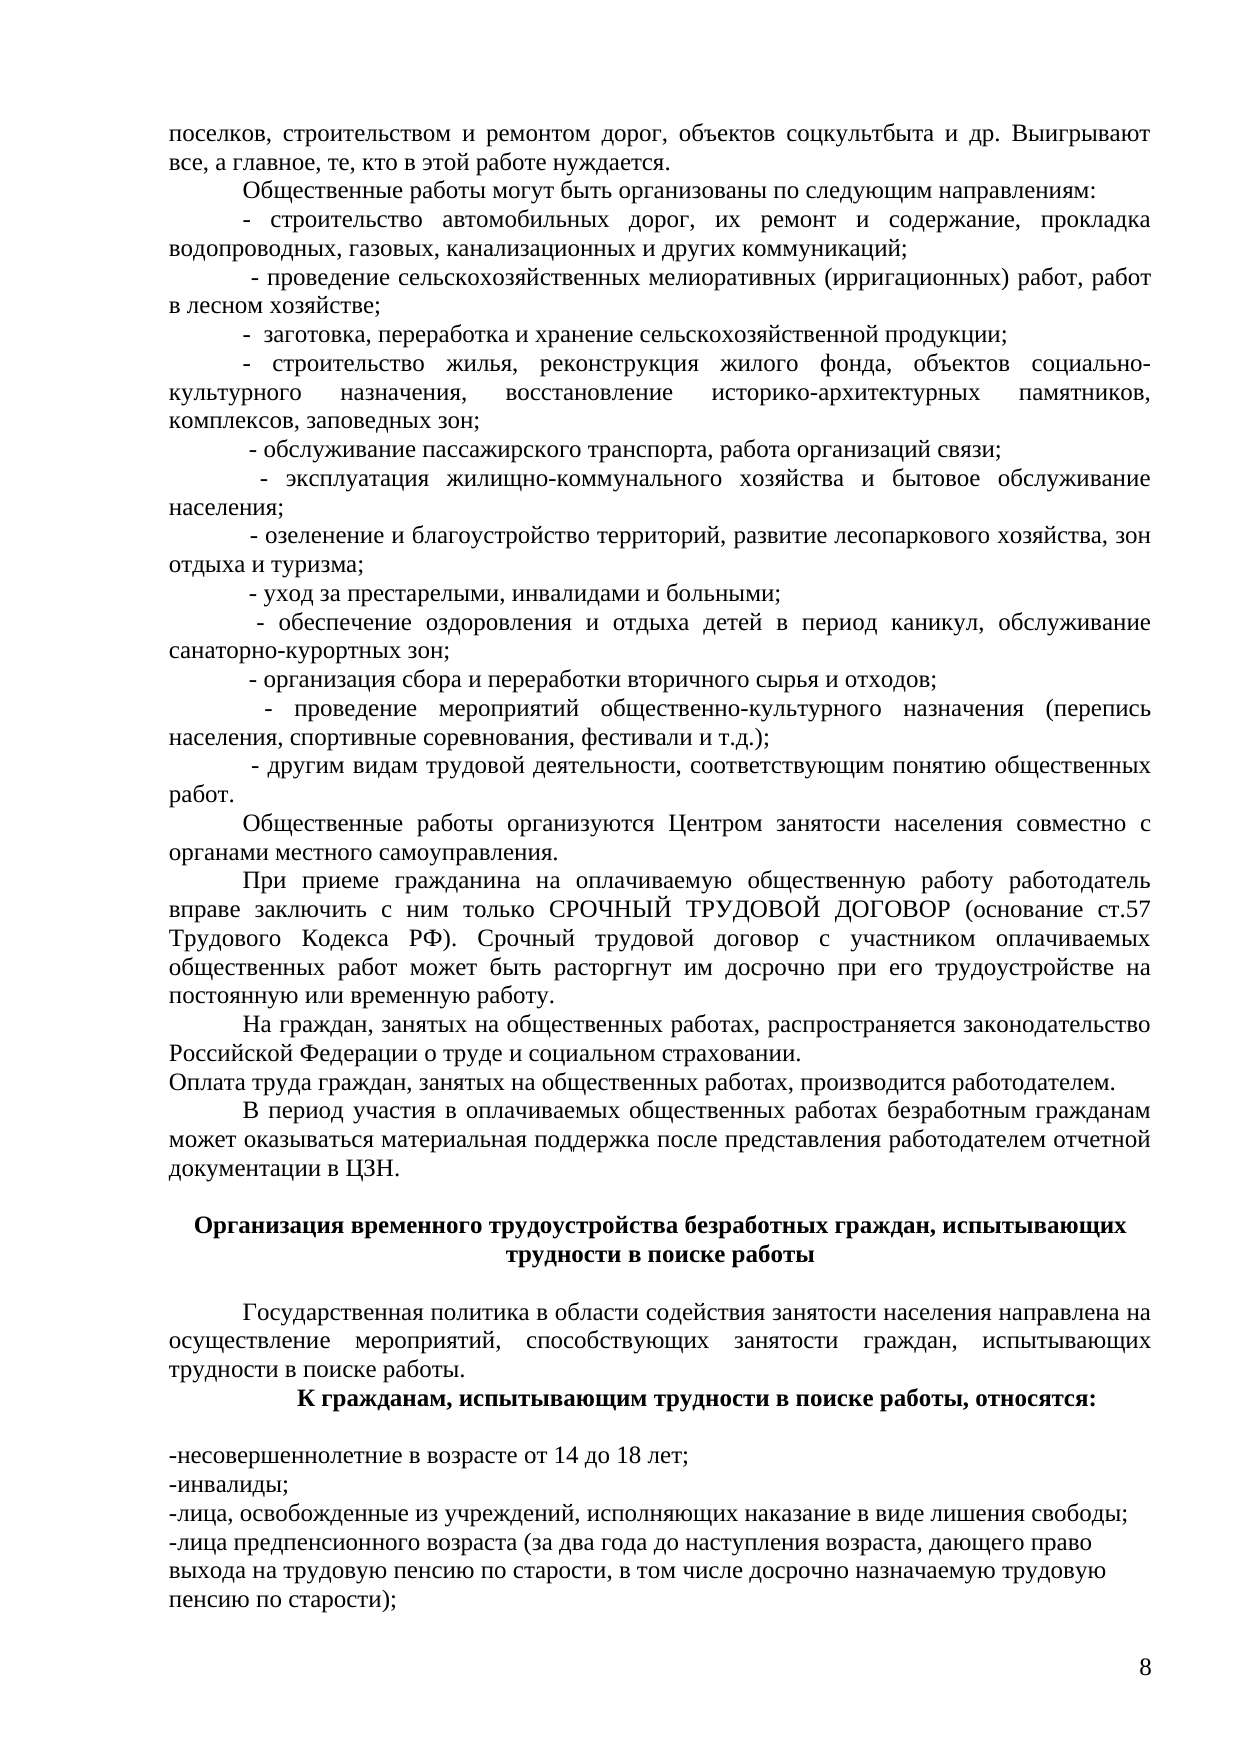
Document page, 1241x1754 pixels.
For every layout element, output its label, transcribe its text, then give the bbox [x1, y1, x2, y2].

text - проведение сельскохозяйственных мелиоративных (ирригационных) работ, работ в лесном хозяйстве; [169, 262, 1152, 319]
text - заготовка, переработка и хранение сельскохозяйственной продукции; [169, 319, 1152, 348]
text -инвалиды; [169, 1469, 1152, 1498]
text - проведение мероприятий общественно-культурного назначения (перепись населения, спортивные соревнования, фестивали и т.д.); [169, 693, 1152, 751]
text Общественные работы организуются Центром занятости населения совместно с органами местного самоуправления. [169, 808, 1152, 866]
subtitle К гражданам, испытывающим трудности в поиске работы, относятся: [169, 1383, 1152, 1412]
text -лица предпенсионного возраста (за два года до наступления возраста, дающего право выхода на трудовую пенсию по старости, в том числе досрочно назначаемую трудовую пенсию по старости); [169, 1527, 1152, 1613]
text - другим видам трудовой деятельности, соответствующим понятию общественных работ. [169, 751, 1152, 808]
text При приеме гражданина на оплачиваемую общественную работу работодатель вправе заключить с ним только СРОЧНЫЙ ТРУДОВОЙ ДОГОВОР (основание ст.57 Трудового Кодекса РФ). Срочный трудовой договор с участником оплачиваемых общественных работ может быть расторгнут им досрочно при его трудоустройстве на постоянную или временную работу. [169, 866, 1152, 1009]
text - организация сбора и переработки вторичного сырья и отходов; [169, 664, 1152, 693]
text - озеленение и благоустройство территорий, развитие лесопаркового хозяйства, зон отдыха и туризма; [169, 521, 1152, 578]
text - эксплуатация жилищно-коммунального хозяйства и бытовое обслуживание населения; [169, 463, 1152, 521]
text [169, 118, 1152, 176]
text Оплата труда граждан, занятых на общественных работах, производится работодателем. [169, 1067, 1152, 1096]
text Государственная политика в области содействия занятости населения направлена на осуществление мероприятий, способствующих занятости граждан, испытывающих трудности в поиске работы. [169, 1297, 1152, 1383]
text Организация временного трудоустройства безработных граждан, испытывающих трудности в поиске работы [169, 1211, 1152, 1268]
text - строительство автомобильных дорог, их ремонт и содержание, прокладка водопроводных, газовых, канализационных и других коммуникаций; [169, 204, 1152, 262]
text - обслуживание пассажирского транспорта, работа организаций связи; [169, 434, 1152, 463]
text На граждан, занятых на общественных работах, распространяется законодательство Российской Федерации о труде и социальном страховании. [169, 1009, 1152, 1067]
text Общественные работы могут быть организованы по следующим направлениям: [169, 176, 1152, 204]
text - обеспечение оздоровления и отдыха детей в период каникул, обслуживание санаторно-курортных зон; [169, 607, 1152, 664]
text -несовершеннолетние в возрасте от 14 до 18 лет; [169, 1441, 1152, 1469]
text - уход за престарелыми, инвалидами и больными; [169, 578, 1152, 607]
text - строительство жилья, реконструкция жилого фонда, объектов социально-культурного назначения, восстановление историко-архитектурных памятников, комплексов, заповедных зон; [169, 348, 1152, 434]
text -лица, освобожденные из учреждений, исполняющих наказание в виде лишения свободы; [169, 1498, 1152, 1527]
text В период участия в оплачиваемых общественных работах безработным гражданам может оказываться материальная поддержка после представления работодателем отчетной документации в ЦЗН. [169, 1096, 1152, 1182]
